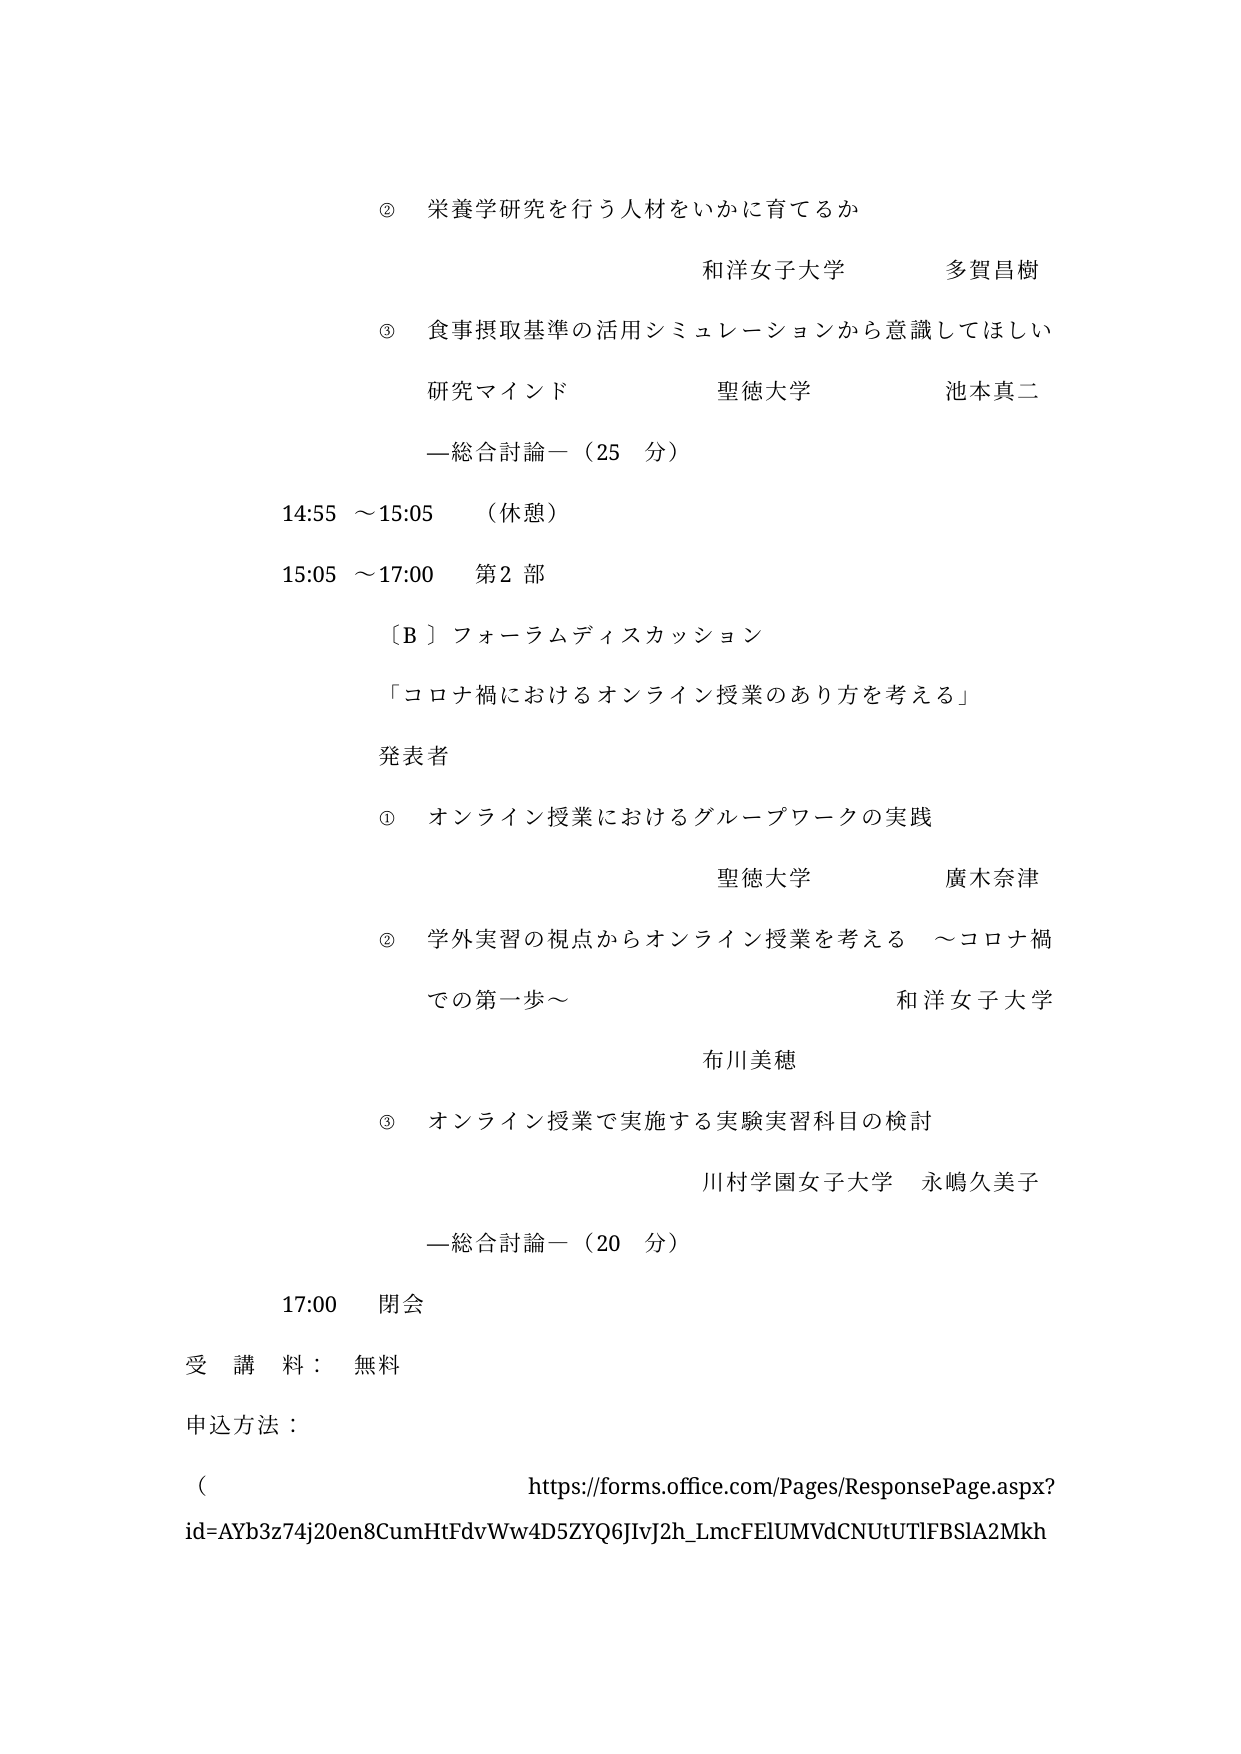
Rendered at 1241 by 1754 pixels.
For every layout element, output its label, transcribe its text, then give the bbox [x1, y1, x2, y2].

text 〔B〕フォーラムディスカッション [273, 603, 1055, 664]
text ―総合討論―（20分） [319, 1212, 1055, 1272]
text 15:05～17:00 第2部 [273, 542, 1055, 603]
text 17:00 閉会 [185, 1272, 1055, 1333]
text ―総合討論―（25分） [319, 421, 1055, 482]
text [185, 1455, 1055, 1546]
text 受 講 料： 無料 [185, 1333, 1055, 1394]
list 川村学園女子大学 永嶋久美子 [407, 1151, 1055, 1212]
list オンライン授業で実施する実験実習科目の検討 [360, 1090, 1055, 1151]
text 14:55～15:05 （休憩） [273, 482, 1055, 542]
list 学外実習の視点からオンライン授業を考える ～コロナ禍での第一歩～ 和洋女子大学 布川美穂 [360, 907, 1055, 1090]
list 食事摂取基準の活用シミュレーションから意識してほしい研究マインド 聖徳大学 池本真二 [362, 299, 1055, 421]
list 栄養学研究を行う人材をいかに育てるか [362, 177, 1055, 238]
text 発表者 [273, 725, 1055, 786]
text 「コロナ禍におけるオンライン授業のあり方を考える」 [273, 664, 1055, 725]
text 申込方法： [185, 1394, 1055, 1455]
list 和洋女子大学 多賀昌樹 [407, 238, 1055, 299]
list オンライン授業におけるグループワークの実践 [360, 786, 1055, 847]
list 聖徳大学 廣木奈津 [407, 847, 1055, 907]
